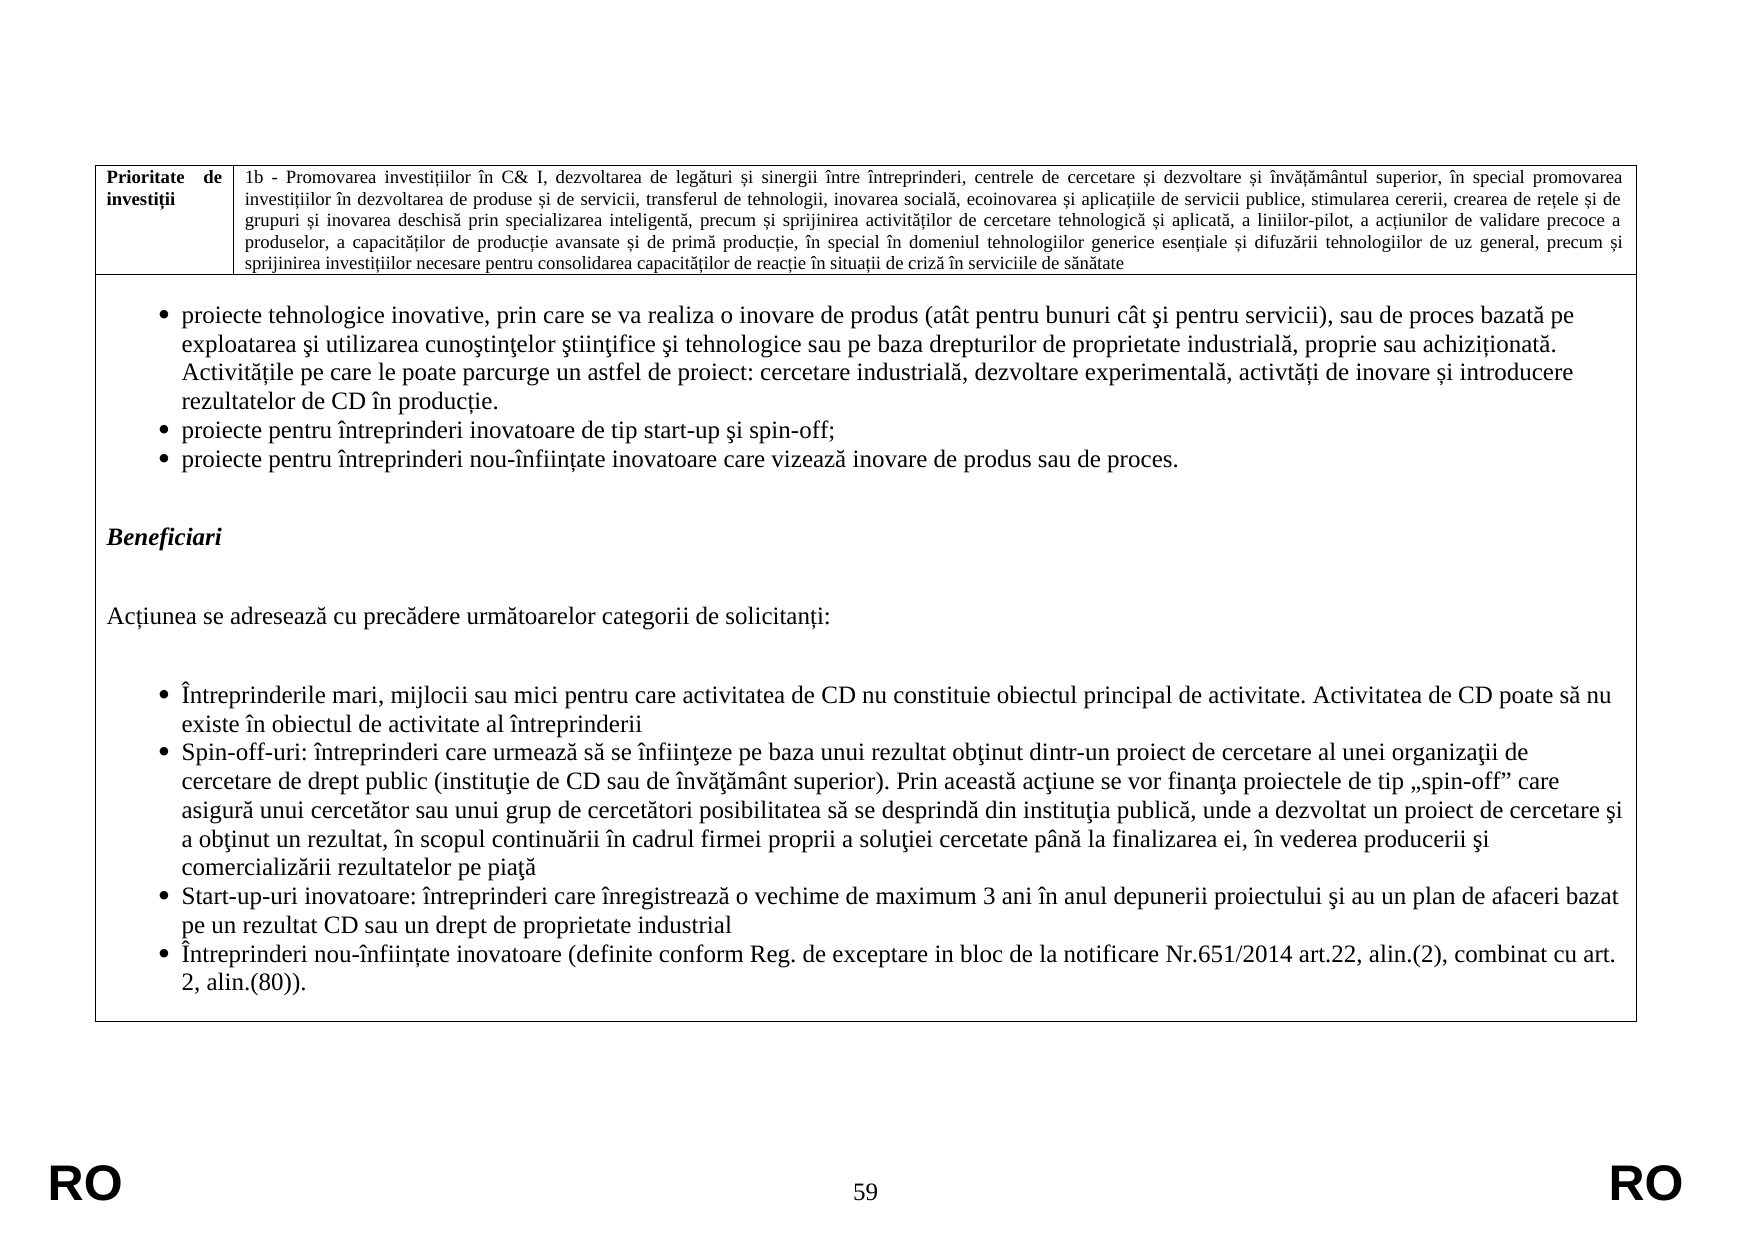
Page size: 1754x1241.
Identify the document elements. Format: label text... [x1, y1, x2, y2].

table_header 1b - Promovarea investițiilor în C& I, dezvoltarea de legături și sinergii între întreprinderi, centrele de cercetare și dezvoltare și învățământul superior, în special promovarea investițiilor în dezvoltarea de produse și de servicii, transferul de tehnologii, inovarea socială, ecoinovarea și aplicațiile de servicii publice, stimularea cererii, crearea de rețele și de grupuri și inovarea deschisă prin specializarea inteligentă, precum și sprijinirea activităților de cercetare tehnologică și aplicată, a liniilor-pilot, a acțiunilor de validare precoce a produselor, a capacităților de producție avansate și de primă producție, în special în domeniul tehnologiilor generice esențiale și difuzării tehnologiilor de uz general, precum și sprijinirea investițiilor necesare pentru consolidarea capacităților de reacție în situații de criză în serviciile de sănătate [234, 166, 1636, 274]
table_header Prioritate de investiții [96, 166, 233, 274]
